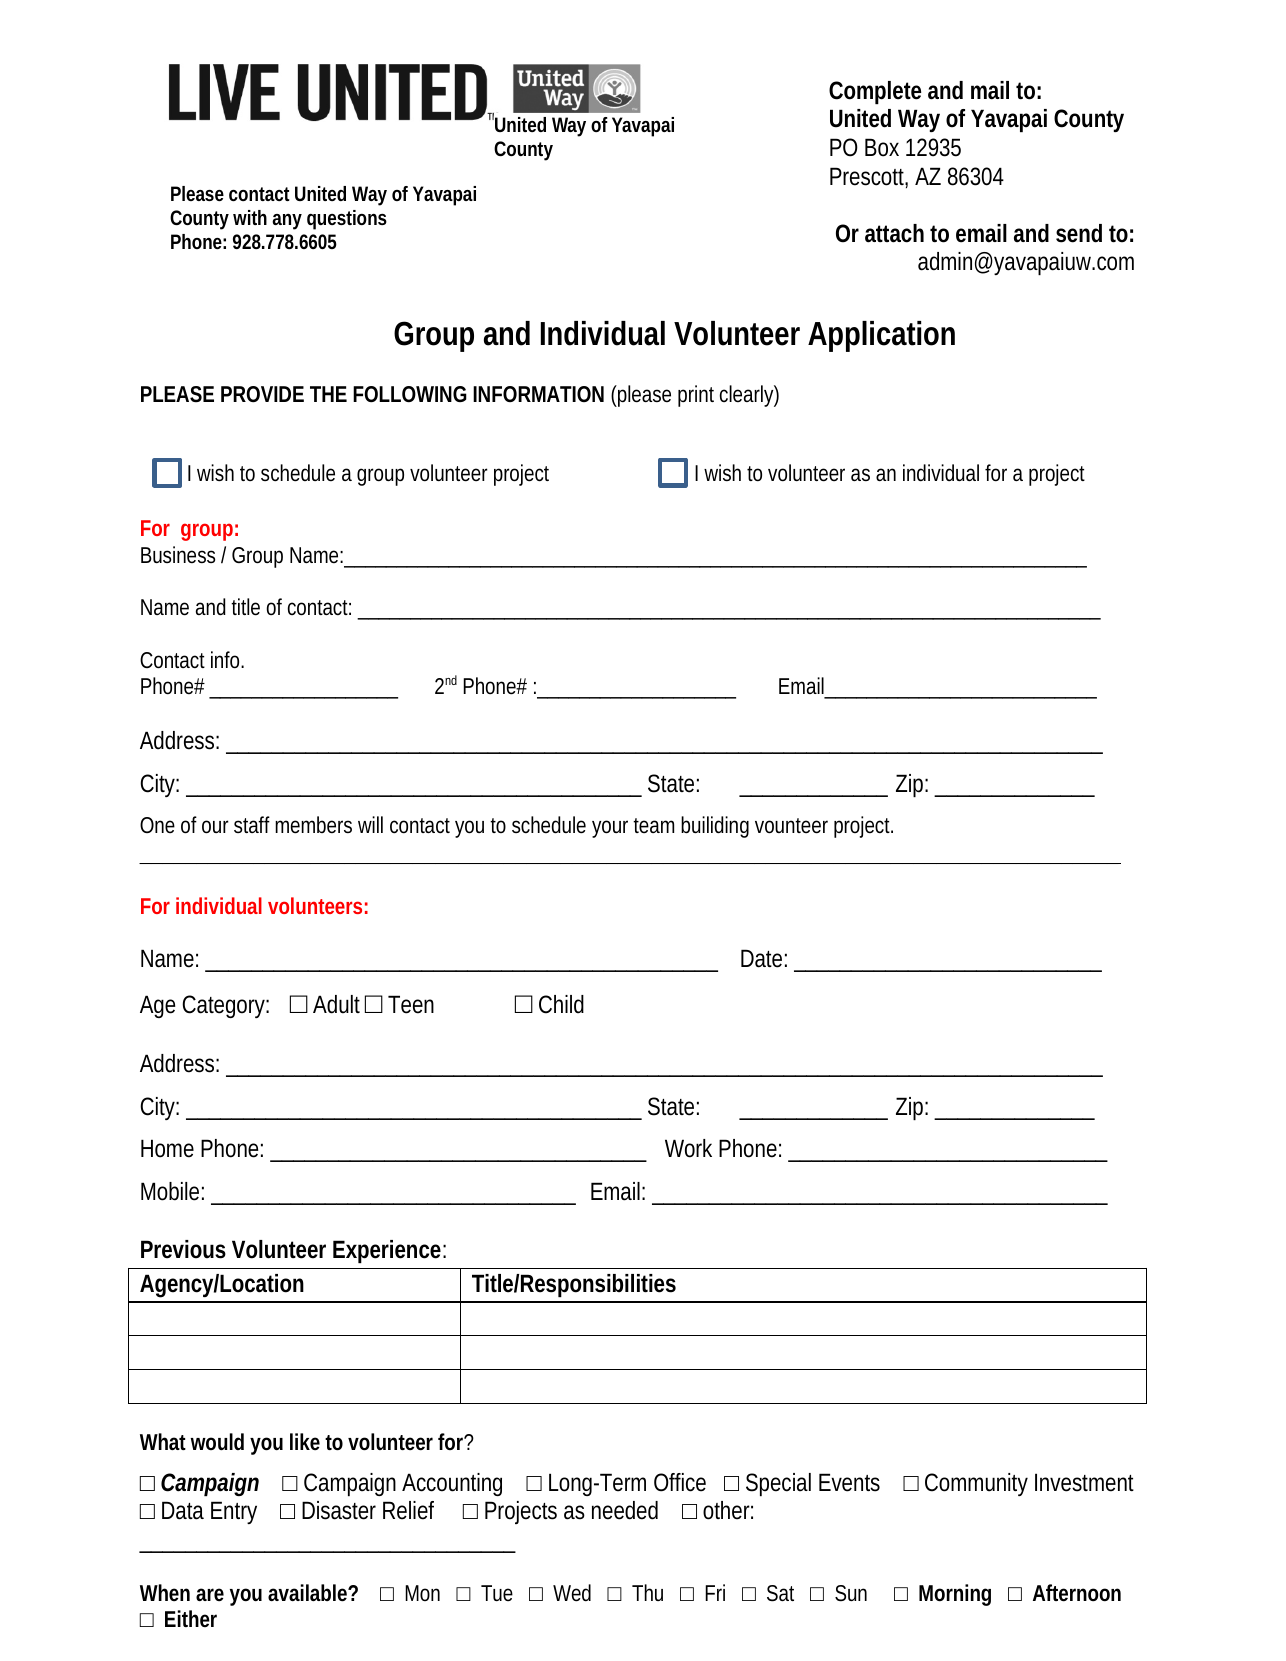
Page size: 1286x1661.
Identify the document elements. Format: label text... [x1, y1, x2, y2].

text Contact info. Phone# __________________ 2nd Phone# :___________________ Email__________________________ [139, 647, 1135, 700]
text City: ________________________________________ State: _____________ Zip: ______________ [139, 1091, 1135, 1120]
text ______________________________________________________________________________________ [139, 838, 1135, 867]
text Or attach to email and send to: [139, 219, 1135, 247]
text For group: Business / Group Name:_______________________________________________________________________ [139, 515, 1135, 568]
text City: ________________________________________ State: _____________ Zip: ______________ [139, 769, 1135, 798]
text admin@yavapaiuw.com [139, 247, 1135, 276]
text Age Category: □ Adult □ Teen □ Child [139, 986, 1135, 1020]
text Home Phone: _________________________________ Work Phone: ____________________________ [139, 1134, 1135, 1163]
text □ Data Entry □ Disaster Relief □ Projects as needed □ other: _________________________________ [139, 1496, 1135, 1553]
picture [154, 45, 693, 169]
table_header Title/Responsibilities [461, 1269, 1146, 1301]
table_cell [129, 1336, 460, 1369]
text For individual volunteers: [139, 893, 1135, 919]
text What would you like to volunteer for? [139, 1429, 1135, 1456]
text PLEASE PROVIDE THE FOLLOWING INFORMATION (please print clearly) [139, 381, 1135, 407]
text Name and title of contact: _______________________________________________________________________ [139, 594, 1135, 621]
text One of our staff members will contact you to schedule your team builiding vounteer project. [139, 812, 1135, 838]
table_cell [129, 1303, 460, 1335]
table_cell [461, 1303, 1146, 1335]
text Mobile: ________________________________ Email: ________________________________________ [139, 1177, 1135, 1206]
text Group and Individual Volunteer Application [139, 314, 1135, 352]
table_cell [461, 1370, 1146, 1403]
table_cell [461, 1336, 1146, 1369]
text Name: _____________________________________________ Date: ___________________________ [139, 943, 1135, 972]
table_header Agency/Location [129, 1269, 460, 1301]
text Address: _____________________________________________________________________________ [139, 1048, 1135, 1077]
text Address: _____________________________________________________________________________ [139, 726, 1135, 755]
text I wish to schedule a group volunteer project I wish to volunteer as an individual for a project [139, 460, 1135, 515]
text □ Campaign □ Campaign Accounting □ Long-Term Office □ Special Events □ Community Investment [139, 1467, 1135, 1496]
table_cell [129, 1370, 460, 1403]
text When are you available? □ Mon □ Tue □ Wed □ Thu □ Fri □ Sat □ Sun □ Morning □ Afternoon □ Either [139, 1580, 1135, 1632]
text Previous Volunteer Experience: [139, 1234, 1135, 1263]
